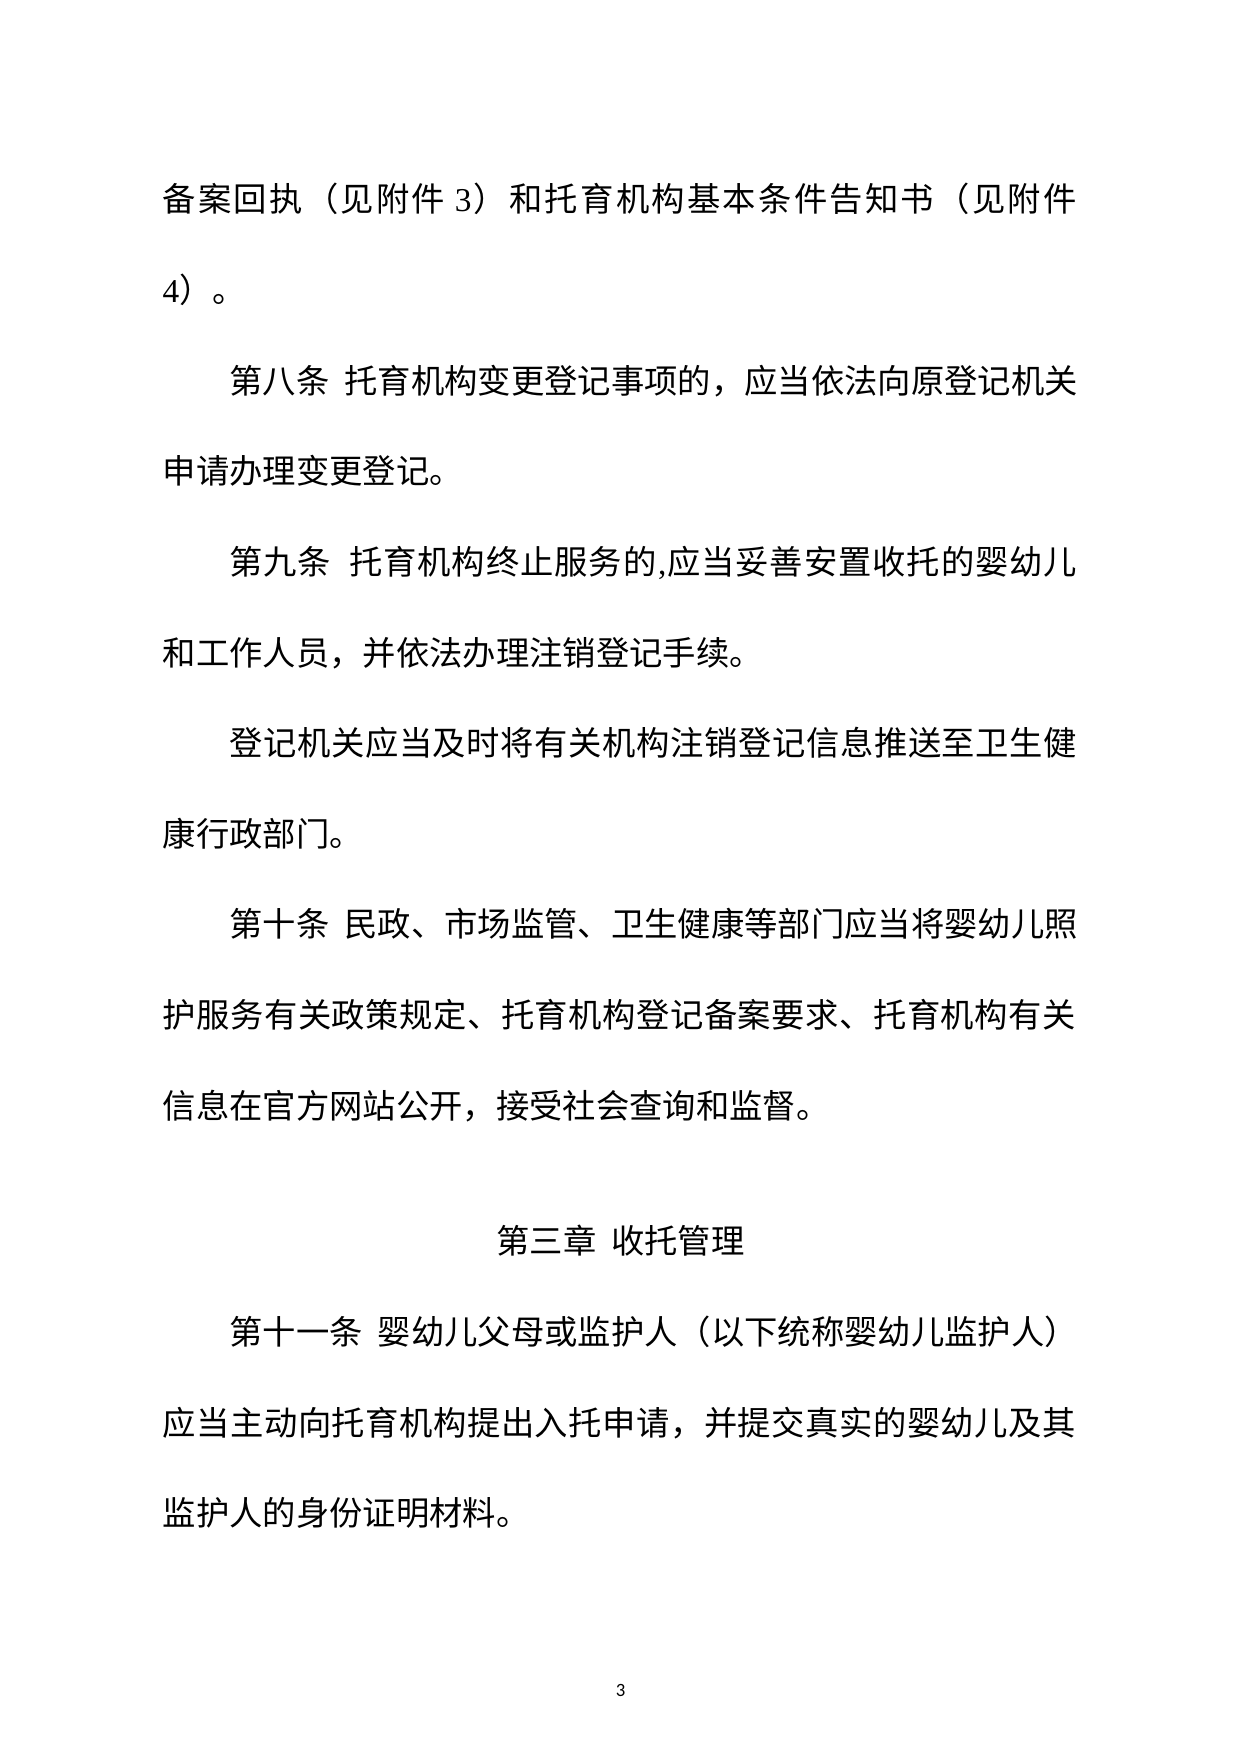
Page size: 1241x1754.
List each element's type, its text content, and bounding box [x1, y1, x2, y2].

text 第八条 托育机构变更登记事项的，应当依法向原登记机关申请办理变更登记。 [162, 333, 1078, 514]
text 第十一条 婴幼儿父母或监护人（以下统称婴幼儿监护人）应当主动向托育机构提出入托申请，并提交真实的婴幼儿及其监护人的身份证明材料。 [162, 1285, 1078, 1557]
text 第九条 托育机构终止服务的,应当妥善安置收托的婴幼儿和工作人员，并依法办理注销登记手续。 [162, 514, 1078, 696]
text 登记机关应当及时将有关机构注销登记信息推送至卫生健康行政部门。 [162, 696, 1078, 877]
text 第十条 民政、市场监管、卫生健康等部门应当将婴幼儿照护服务有关政策规定、托育机构登记备案要求、托育机构有关信息在官方网站公开，接受社会查询和监督。 [162, 877, 1078, 1149]
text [162, 152, 1078, 333]
text 第三章 收托管理 [162, 1194, 1078, 1285]
